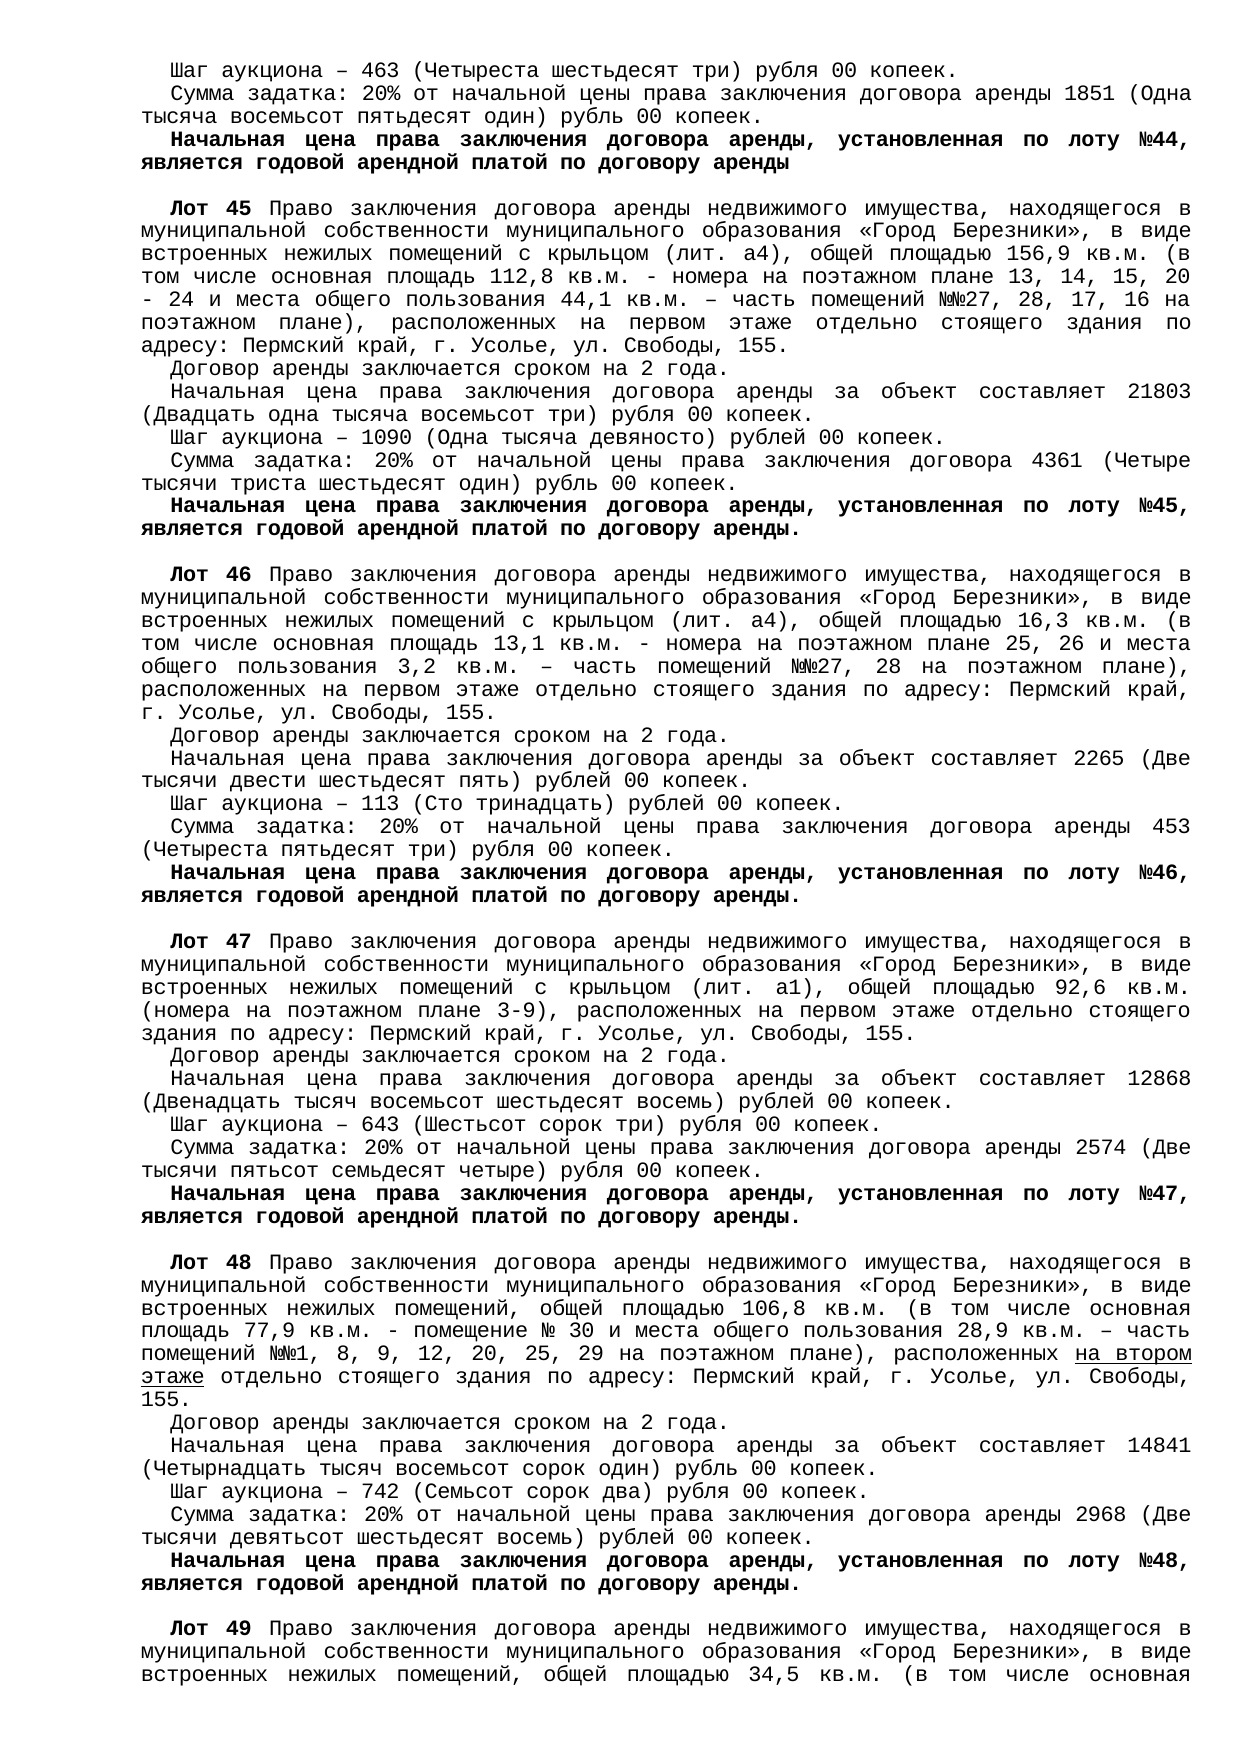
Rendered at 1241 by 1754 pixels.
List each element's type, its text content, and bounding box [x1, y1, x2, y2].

text Начальная цена права заключения договора аренды, установленная по лоту №48, является годовой арендной платой по договору аренды. [141, 1549, 1192, 1594]
text Шаг аукциона – 463 (Четыреста шестьдесят три) рубля 00 копеек. [141, 59, 1192, 82]
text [141, 1617, 1192, 1686]
text Шаг аукциона – 113 (Сто тринадцать) рублей 00 копеек. [141, 792, 1192, 815]
text Лот 48 Право заключения договора аренды недвижимого имущества, находящегося в муниципальной собственности муниципального образования «Город Березники», в виде встроенных нежилых помещений, общей площадью 106,8 кв.м. (в том числе основная площадь 77,9 кв.м. - помещение № 30 и места общего пользования 28,9 кв.м. – часть помещений №№1, 8, 9, 12, 20, 25, 29 на поэтажном плане), расположенных на втором этаже отдельно стоящего здания по адресу: Пермский край, г. Усолье, ул. Свободы, 155. [141, 1251, 1192, 1411]
text Лот 46 Право заключения договора аренды недвижимого имущества, находящегося в муниципальной собственности муниципального образования «Город Березники», в виде встроенных нежилых помещений с крыльцом (лит. а4), общей площадью 16,3 кв.м. (в том числе основная площадь 13,1 кв.м. - номера на поэтажном плане 25, 26 и места общего пользования 3,2 кв.м. – часть помещений №№27, 28 на поэтажном плане), расположенных на первом этаже отдельно стоящего здания по адресу: Пермский край, г. Усолье, ул. Свободы, 155. [141, 563, 1192, 724]
text Начальная цена права заключения договора аренды, установленная по лоту №44, является годовой арендной платой по договору аренды [141, 128, 1192, 174]
text Лот 45 Право заключения договора аренды недвижимого имущества, находящегося в муниципальной собственности муниципального образования «Город Березники», в виде встроенных нежилых помещений с крыльцом (лит. а4), общей площадью 156,9 кв.м. (в том числе основная площадь 112,8 кв.м. - номера на поэтажном плане 13, 14, 15, 20 - 24 и места общего пользования 44,1 кв.м. – часть помещений №№27, 28, 17, 16 на поэтажном плане), расположенных на первом этаже отдельно стоящего здания по адресу: Пермский край, г. Усолье, ул. Свободы, 155. [141, 197, 1192, 357]
text Лот 47 Право заключения договора аренды недвижимого имущества, находящегося в муниципальной собственности муниципального образования «Город Березники», в виде встроенных нежилых помещений с крыльцом (лит. а1), общей площадью 92,6 кв.м. (номера на поэтажном плане 3-9), расположенных на первом этаже отдельно стоящего здания по адресу: Пермский край, г. Усолье, ул. Свободы, 155. [141, 930, 1192, 1044]
text Начальная цена права заключения договора аренды за объект составляет 21803 (Двадцать одна тысяча восемьсот три) рубля 00 копеек. [141, 380, 1192, 426]
text Договор аренды заключается сроком на 2 года. [141, 357, 1192, 380]
text Шаг аукциона – 643 (Шестьсот сорок три) рубля 00 копеек. [141, 1113, 1192, 1136]
text Начальная цена права заключения договора аренды, установленная по лоту №45, является годовой арендной платой по договору аренды. [141, 494, 1192, 540]
text Начальная цена права заключения договора аренды за объект составляет 14841 (Четырнадцать тысяч восемьсот сорок один) рубль 00 копеек. [141, 1434, 1192, 1480]
text Сумма задатка: 20% от начальной цены права заключения договора аренды 2574 (Две тысячи пятьсот семьдесят четыре) рубля 00 копеек. [141, 1136, 1192, 1182]
text Начальная цена права заключения договора аренды за объект составляет 12868 (Двенадцать тысяч восемьсот шестьдесят восемь) рублей 00 копеек. [141, 1067, 1192, 1113]
text Договор аренды заключается сроком на 2 года. [141, 724, 1192, 747]
text Сумма задатка: 20% от начальной цены права заключения договора аренды 1851 (Одна тысяча восемьсот пятьдесят один) рубль 00 копеек. [141, 82, 1192, 128]
text Шаг аукциона – 742 (Семьсот сорок два) рубля 00 копеек. [141, 1480, 1192, 1503]
text Шаг аукциона – 1090 (Одна тысяча девяносто) рублей 00 копеек. [141, 426, 1192, 449]
text Договор аренды заключается сроком на 2 года. [141, 1411, 1192, 1434]
text Начальная цена права заключения договора аренды, установленная по лоту №46, является годовой арендной платой по договору аренды. [141, 861, 1192, 907]
text Сумма задатка: 20% от начальной цены права заключения договора аренды 453 (Четыреста пятьдесят три) рубля 00 копеек. [141, 815, 1192, 861]
text Договор аренды заключается сроком на 2 года. [141, 1044, 1192, 1067]
text Сумма задатка: 20% от начальной цены права заключения договора 4361 (Четыре тысячи триста шестьдесят один) рубль 00 копеек. [141, 449, 1192, 494]
text Сумма задатка: 20% от начальной цены права заключения договора аренды 2968 (Две тысячи девятьсот шестьдесят восемь) рублей 00 копеек. [141, 1503, 1192, 1549]
text Начальная цена права заключения договора аренды за объект составляет 2265 (Две тысячи двести шестьдесят пять) рублей 00 копеек. [141, 747, 1192, 792]
text Начальная цена права заключения договора аренды, установленная по лоту №47, является годовой арендной платой по договору аренды. [141, 1182, 1192, 1228]
